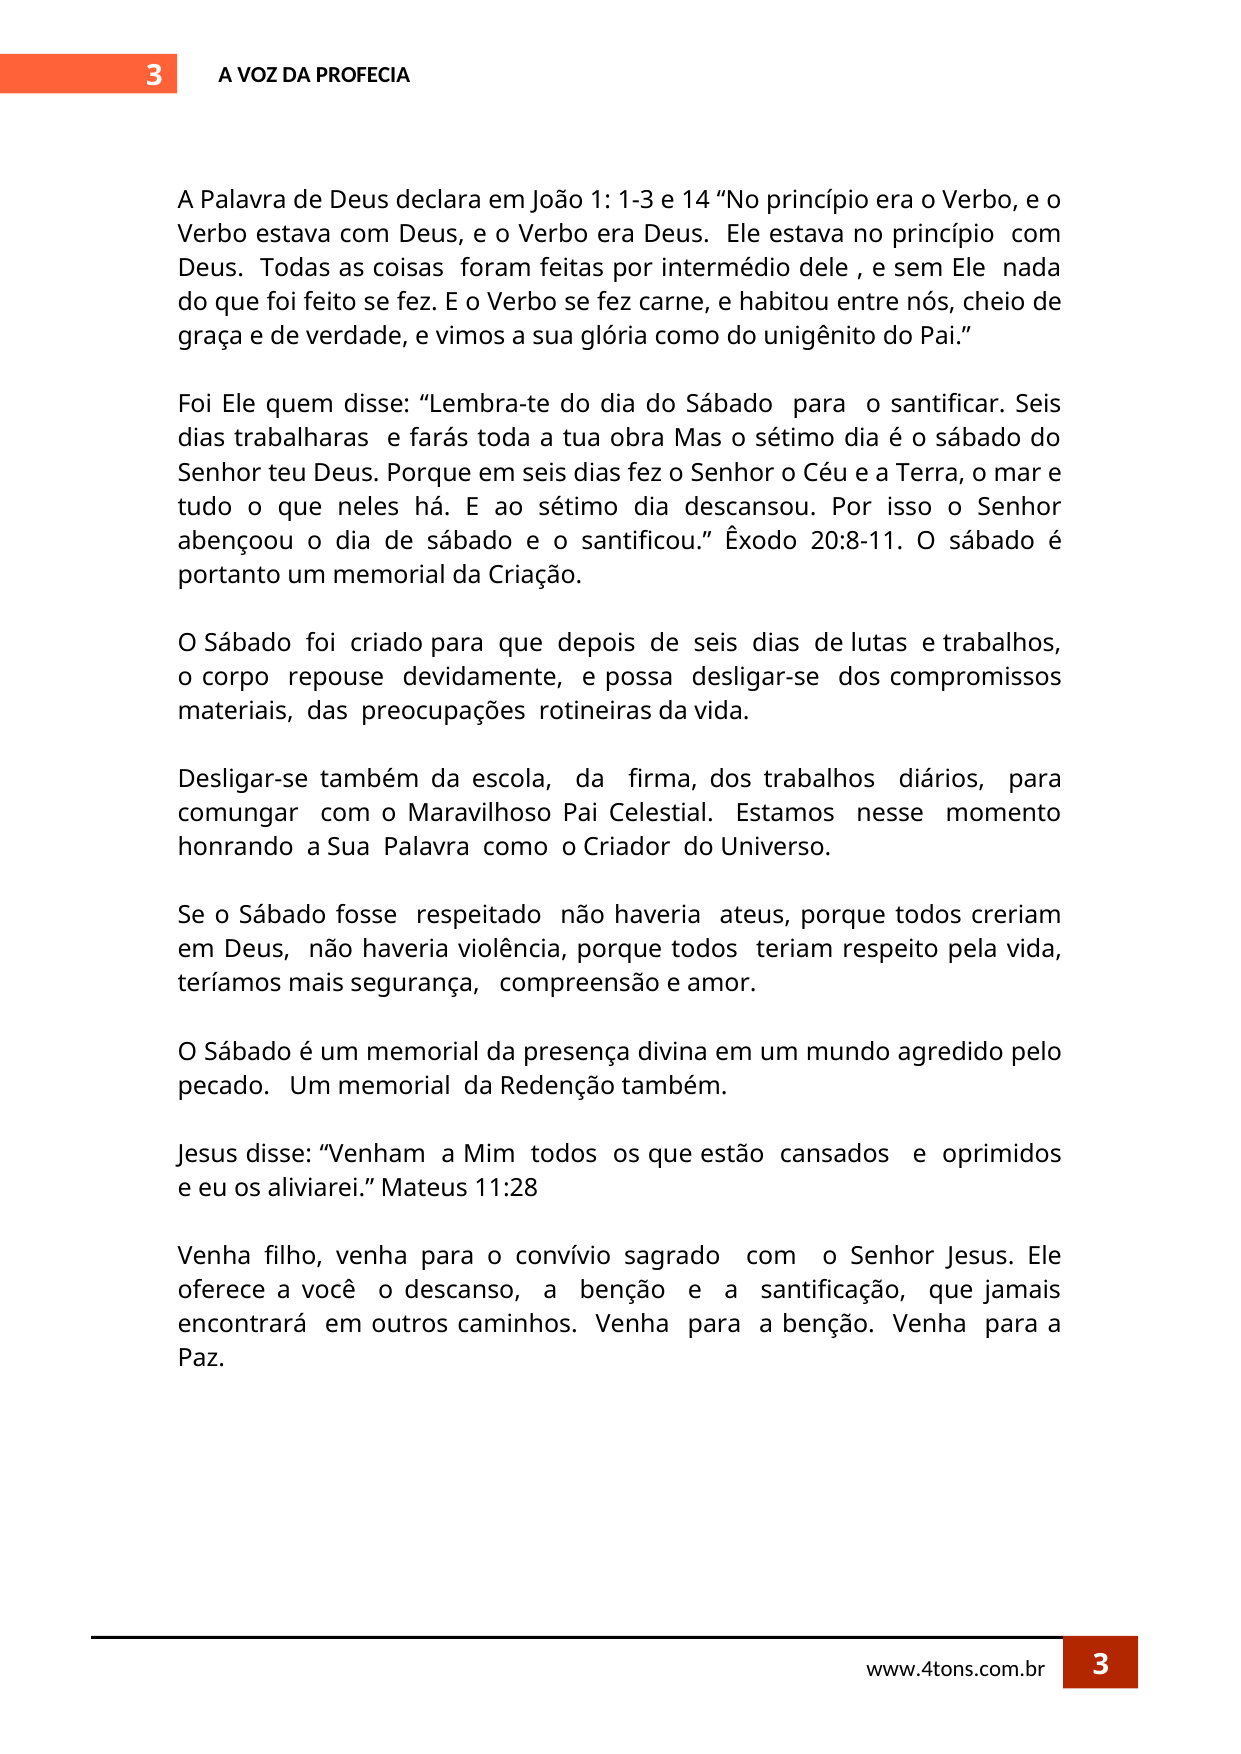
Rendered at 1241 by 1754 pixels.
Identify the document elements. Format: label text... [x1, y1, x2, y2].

text Foi Ele quem disse: “Lembra-te do dia do Sábado para o santificar. Seis dias trabalharas e farás toda a tua obra Mas o sétimo dia é o sábado do Senhor teu Deus. Porque em seis dias fez o Senhor o Céu e a Terra, o mar e tudo o que neles há. E ao sétimo dia descansou. Por isso o Senhor abençoou o dia de sábado e o santificou.” Êxodo 20:8-11. O sábado é portanto um memorial da Criação. [177, 386, 1063, 590]
text Desligar-se também da escola, da firma, dos trabalhos diários, para comungar com o Maravilhoso Pai Celestial. Estamos nesse momento honrando a Sua Palavra como o Criador do Universo. [177, 761, 1063, 863]
text O Sábado é um memorial da presença divina em um mundo agredido pelo pecado. Um memorial da Redenção também. [177, 1033, 1063, 1101]
text Jesus disse: “Venham a Mim todos os que estão cansados e oprimidos e eu os aliviarei.” Mateus 11:28 [177, 1135, 1063, 1203]
text A Palavra de Deus declara em João 1: 1-3 e 14 “No princípio era o Verbo, e o Verbo estava com Deus, e o Verbo era Deus. Ele estava no princípio com Deus. Todas as coisas foram feitas por intermédio dele , e sem Ele nada do que foi feito se fez. E o Verbo se fez carne, e habitou entre nós, cheio de graça e de verdade, e vimos a sua glória como do unigênito do Pai.” [177, 182, 1063, 352]
text Se o Sábado fosse respeitado não haveria ateus, porque todos creriam em Deus, não haveria violência, porque todos teriam respeito pela vida, teríamos mais segurança, compreensão e amor. [177, 897, 1063, 999]
text Venha filho, venha para o convívio sagrado com o Senhor Jesus. Ele oferece a você o descanso, a benção e a santificação, que jamais encontrará em outros caminhos. Venha para a benção. Venha para a Paz. [177, 1238, 1063, 1374]
text O Sábado foi criado para que depois de seis dias de lutas e trabalhos, o corpo repouse devidamente, e possa desligar-se dos compromissos materiais, das preocupações rotineiras da vida. [177, 624, 1063, 727]
